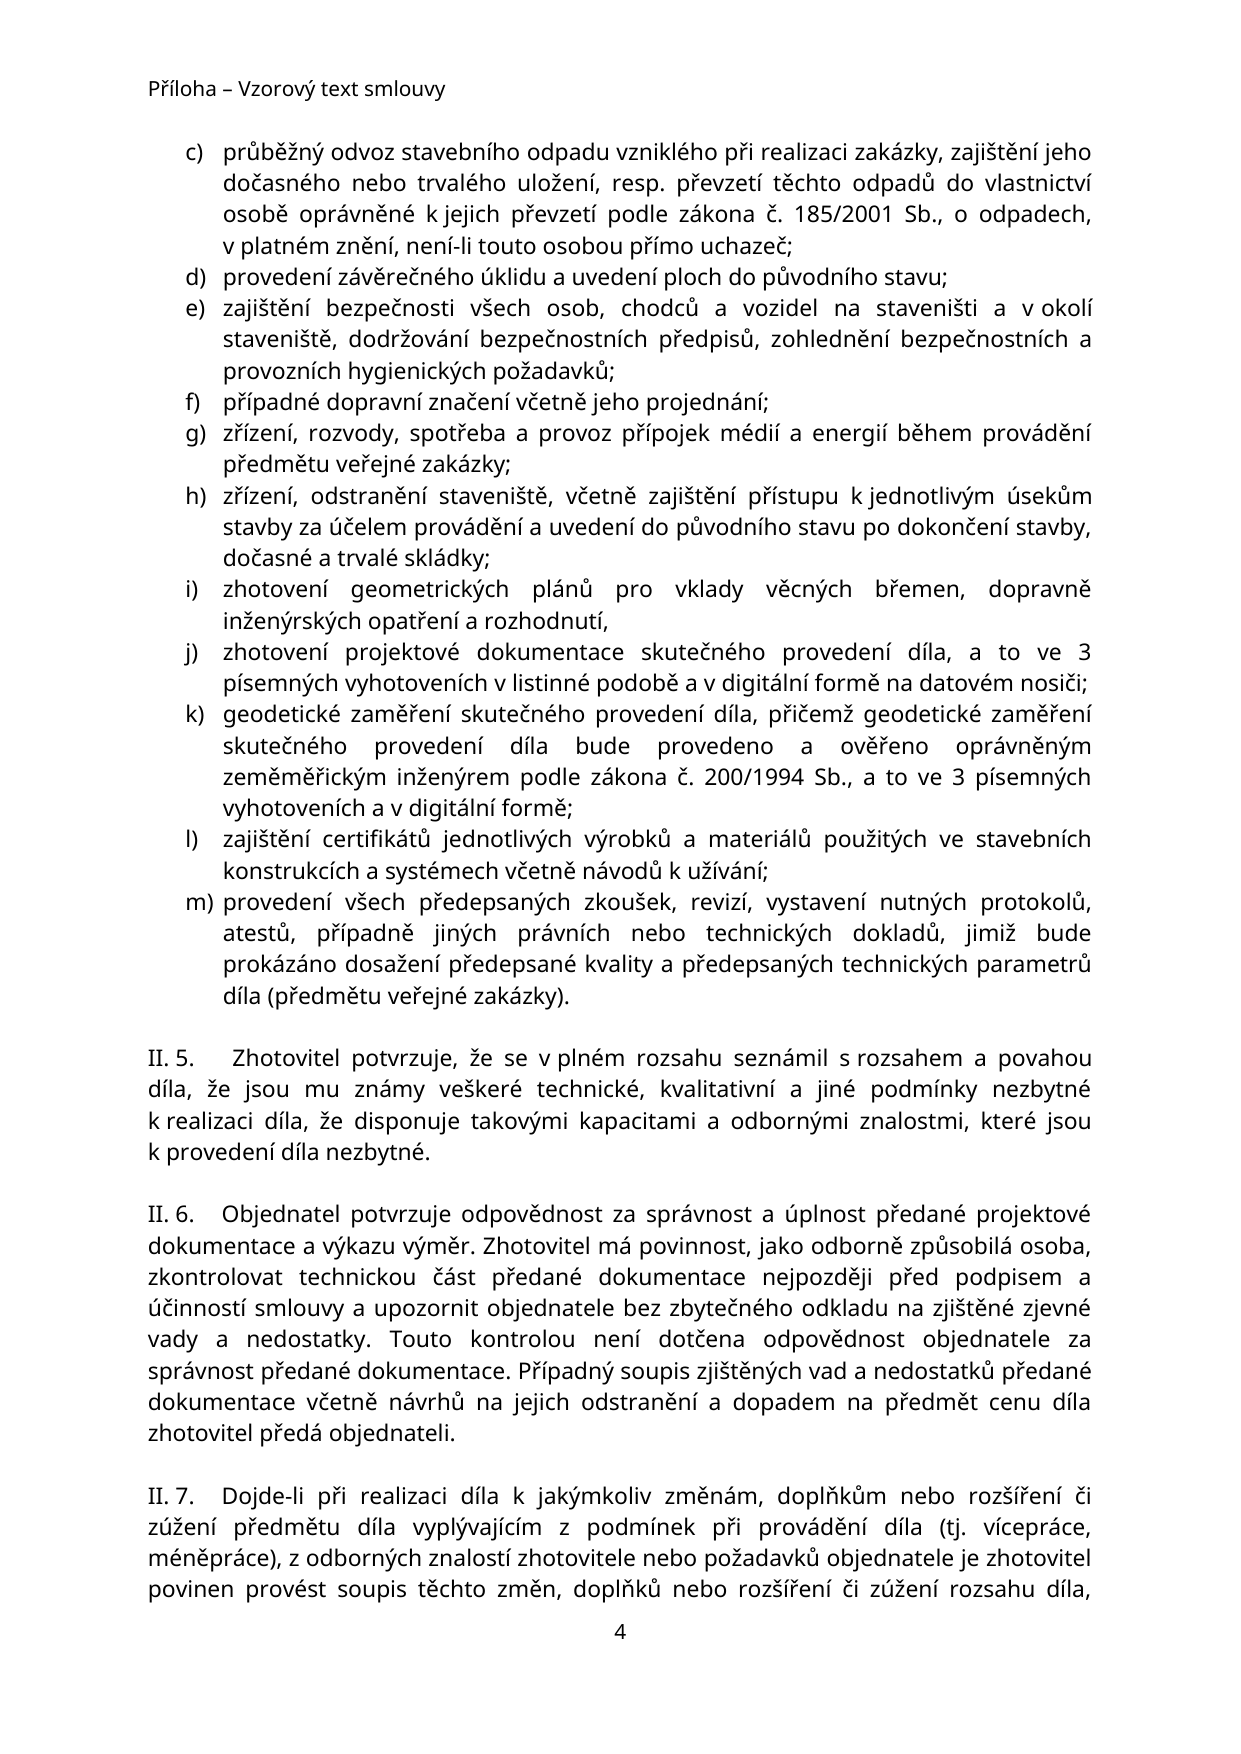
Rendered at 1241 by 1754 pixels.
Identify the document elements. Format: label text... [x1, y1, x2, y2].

list provedení závěrečného úklidu a uvedení ploch do původního stavu; [185, 261, 1093, 292]
list provedení všech předepsaných zkoušek, revizí, vystavení nutných protokolů, atestů, případně jiných právních nebo technických dokladů, jimiž bude prokázáno dosažení předepsané kvality a předepsaných technických parametrů díla (předmětu veřejné zakázky). [185, 886, 1093, 1011]
list zajištění bezpečnosti všech osob, chodců a vozidel na staveništi a v okolí staveniště, dodržování bezpečnostních předpisů, zohlednění bezpečnostních a provozních hygienických požadavků; [185, 292, 1093, 386]
list geodetické zaměření skutečného provedení díla, přičemž geodetické zaměření skutečného provedení díla bude provedeno a ověřeno oprávněným zeměměřickým inženýrem podle zákona č. 200/1994 Sb., a to ve 3 písemných vyhotoveních a v digitální formě; [185, 698, 1093, 823]
list zajištění certifikátů jednotlivých výrobků a materiálů použitých ve stavebních konstrukcích a systémech včetně návodů k užívání; [185, 823, 1093, 886]
list zřízení, rozvody, spotřeba a provoz přípojek médií a energií během provádění předmětu veřejné zakázky; [185, 417, 1093, 479]
list zřízení, odstranění staveniště, včetně zajištění přístupu k jednotlivým úsekům stavby za účelem provádění a uvedení do původního stavu po dokončení stavby, dočasné a trvalé skládky; [185, 479, 1093, 573]
list zhotovení geometrických plánů pro vklady věcných břemen, dopravně inženýrských opatření a rozhodnutí, [185, 573, 1093, 636]
list průběžný odvoz stavebního odpadu vzniklého při realizaci zakázky, zajištění jeho dočasného nebo trvalého uložení, resp. převzetí těchto odpadů do vlastnictví osobě oprávněné k jejich převzetí podle zákona č. 185/2001 Sb., o odpadech, v platném znění, není-li touto osobou přímo uchazeč; [185, 136, 1093, 261]
list případné dopravní značení včetně jeho projednání; [185, 386, 1093, 417]
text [148, 1479, 1093, 1604]
list zhotovení projektové dokumentace skutečného provedení díla, a to ve 3 písemných vyhotoveních v listinné podobě a v digitální formě na datovém nosiči; [185, 636, 1093, 698]
text II. 6. Objednatel potvrzuje odpovědnost za správnost a úplnost předané projektové dokumentace a výkazu výměr. Zhotovitel má povinnost, jako odborně způsobilá osoba, zkontrolovat technickou část předané dokumentace nejpozději před podpisem a účinností smlouvy a upozornit objednatele bez zbytečného odkladu na zjištěné zjevné vady a nedostatky. Touto kontrolou není dotčena odpovědnost objednatele za správnost předané dokumentace. Případný soupis zjištěných vad a nedostatků předané dokumentace včetně návrhů na jejich odstranění a dopadem na předmět cenu díla zhotovitel předá objednateli. [148, 1198, 1093, 1448]
text II. 5. Zhotovitel potvrzuje, že se v plném rozsahu seznámil s rozsahem a povahou díla, že jsou mu známy veškeré technické, kvalitativní a jiné podmínky nezbytné k realizaci díla, že disponuje takovými kapacitami a odbornými znalostmi, které jsou k provedení díla nezbytné. [148, 1042, 1093, 1167]
